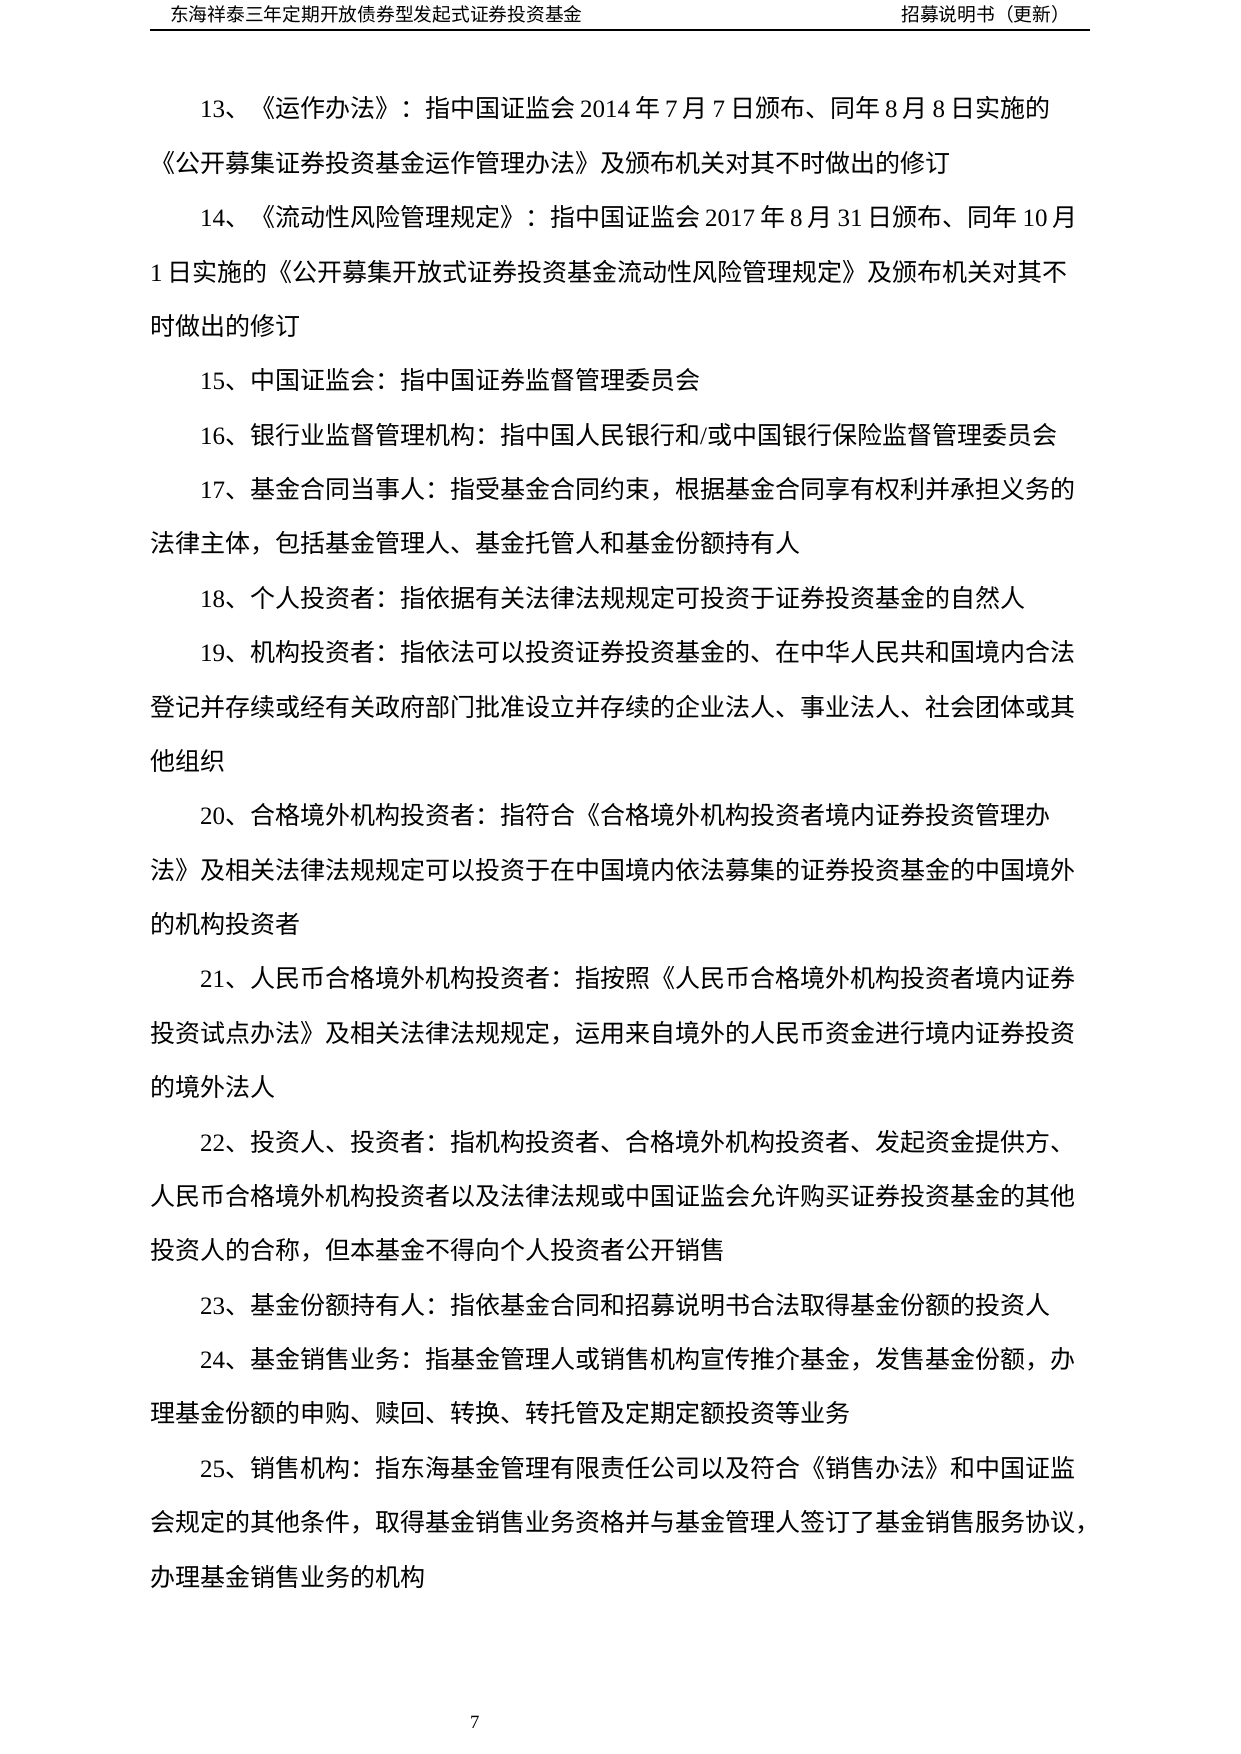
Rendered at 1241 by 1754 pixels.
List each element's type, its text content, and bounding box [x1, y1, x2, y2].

text 22、投资人、投资者：指机构投资者、合格境外机构投资者、发起资金提供方、人民币合格境外机构投资者以及法律法规或中国证监会允许购买证券投资基金的其他投资人的合称，但本基金不得向个人投资者公开销售 [150, 1122, 1090, 1267]
text 16、银行业监督管理机构：指中国人民银行和/或中国银行保险监督管理委员会 [150, 415, 1090, 451]
text 15、中国证监会：指中国证券监督管理委员会 [150, 361, 1090, 397]
text 21、人民币合格境外机构投资者：指按照《人民币合格境外机构投资者境内证券投资试点办法》及相关法律法规规定，运用来自境外的人民币资金进行境内证券投资的境外法人 [150, 959, 1090, 1104]
text 13、《运作办法》：指中国证监会2014年7月7日颁布、同年8月8日实施的《公开募集证券投资基金运作管理办法》及颁布机关对其不时做出的修订 [150, 89, 1090, 179]
text 18、个人投资者：指依据有关法律法规规定可投资于证券投资基金的自然人 [150, 578, 1090, 614]
text 14、《流动性风险管理规定》：指中国证监会2017年8月31日颁布、同年10月1日实施的《公开募集开放式证券投资基金流动性风险管理规定》及颁布机关对其不时做出的修订 [150, 198, 1090, 343]
text 20、合格境外机构投资者：指符合《合格境外机构投资者境内证券投资管理办法》及相关法律法规规定可以投资于在中国境内依法募集的证券投资基金的中国境外的机构投资者 [150, 796, 1090, 941]
text 24、基金销售业务：指基金管理人或销售机构宣传推介基金，发售基金份额，办理基金份额的申购、赎回、转换、转托管及定期定额投资等业务 [150, 1339, 1090, 1430]
text 23、基金份额持有人：指依基金合同和招募说明书合法取得基金份额的投资人 [150, 1285, 1090, 1321]
text 25、销售机构：指东海基金管理有限责任公司以及符合《销售办法》和中国证监会规定的其他条件，取得基金销售业务资格并与基金管理人签订了基金销售服务协议，办理基金销售业务的机构 [150, 1448, 1090, 1593]
text 17、基金合同当事人：指受基金合同约束，根据基金合同享有权利并承担义务的法律主体，包括基金管理人、基金托管人和基金份额持有人 [150, 469, 1090, 560]
text 19、机构投资者：指依法可以投资证券投资基金的、在中华人民共和国境内合法登记并存续或经有关政府部门批准设立并存续的企业法人、事业法人、社会团体或其他组织 [150, 633, 1090, 778]
